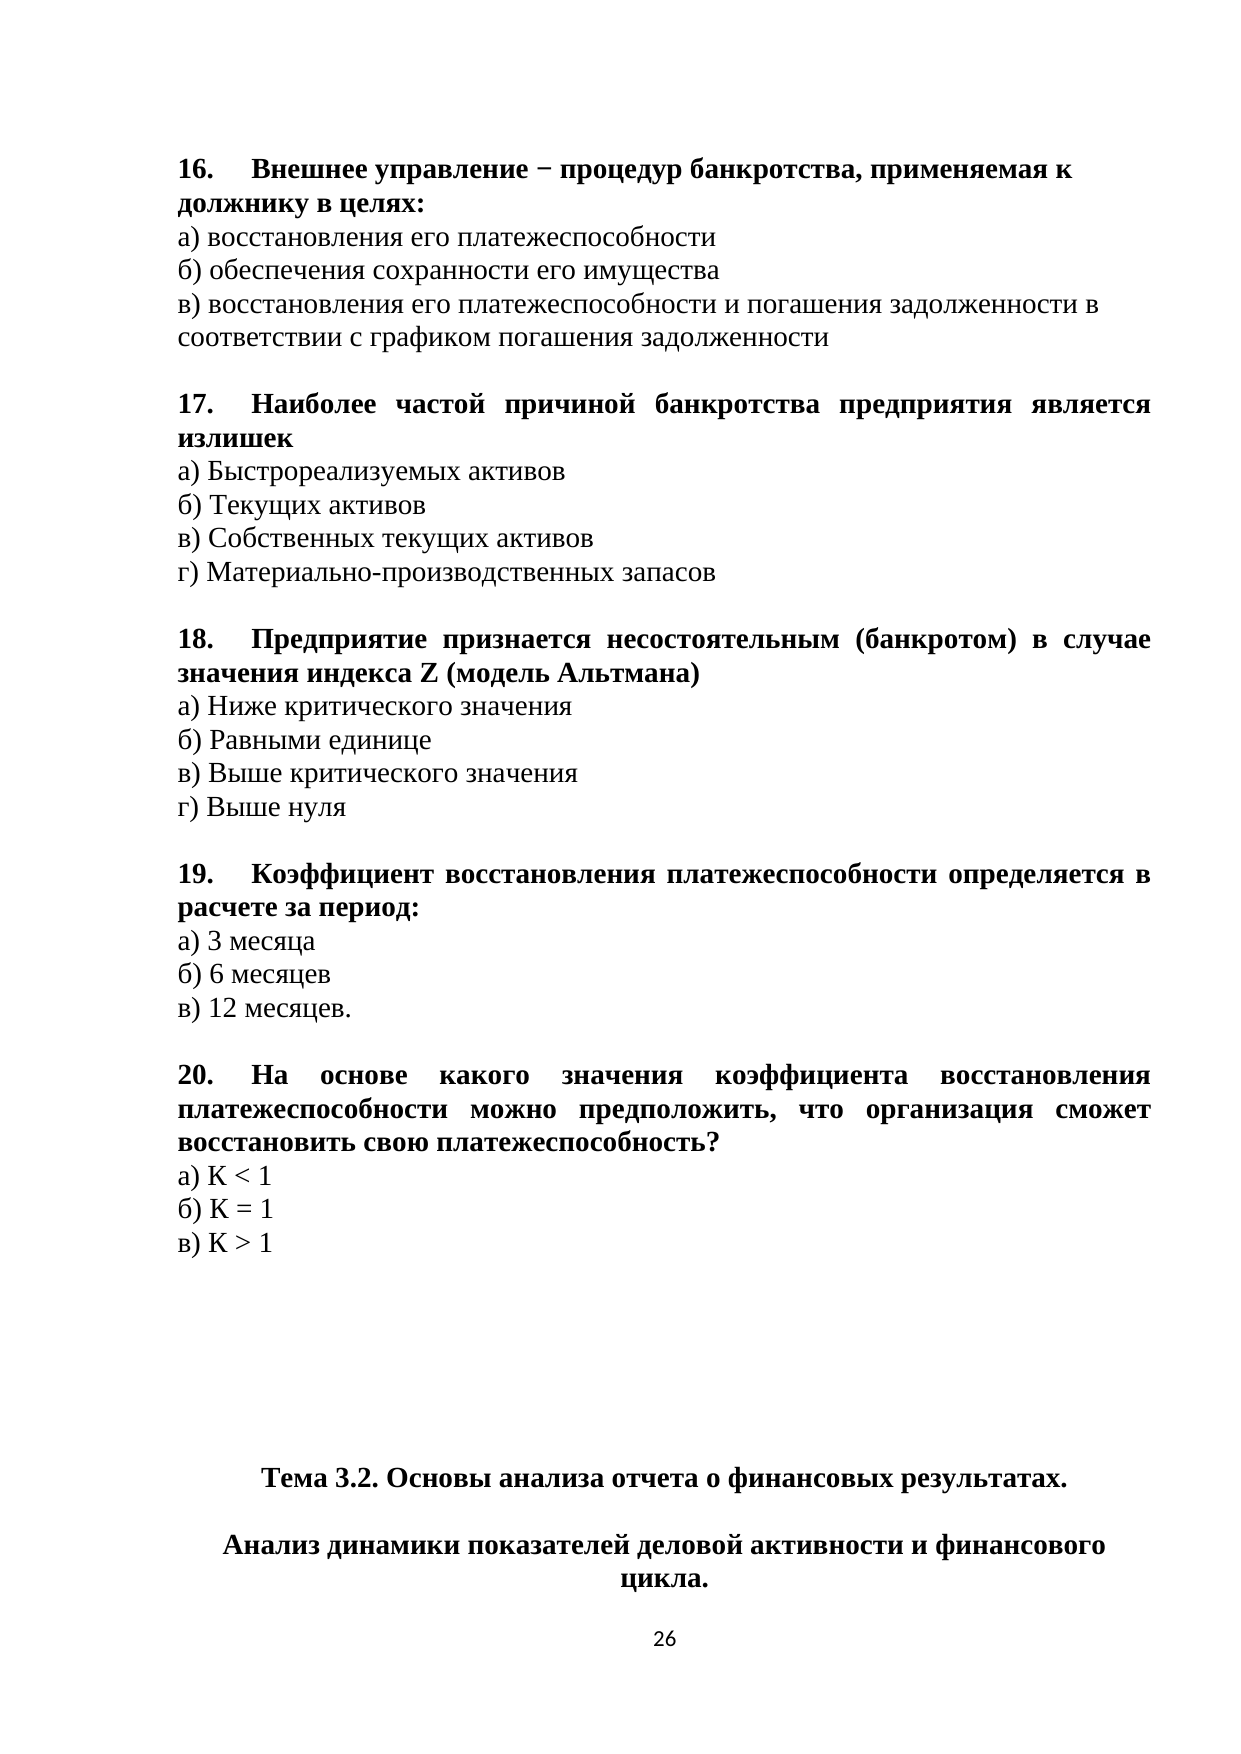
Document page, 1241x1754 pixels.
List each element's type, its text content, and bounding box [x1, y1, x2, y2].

text а) К < 1 [177, 1158, 1152, 1191]
list Предприятие признается несостоятельным (банкротом) в случае значения индекса Z (модель Альтмана) [177, 621, 1152, 688]
list На основе какого значения коэффициента восстановления платежеспособности можно предположить, что организация сможет восстановить свою платежеспособность? [177, 1057, 1152, 1158]
text б) К = 1 [177, 1191, 1152, 1225]
text б) Равными единице [177, 722, 1152, 755]
list Внешнее управление − процедур банкротства, применяемая к должнику в целях: а) восстановления его платежеспособности б) обеспечения сохранности его имущества в) восстановления его платежеспособности и погашения задолженности в соответствии с графиком погашения задолженности [177, 152, 1152, 353]
text г) Материально-производственных запасов [177, 554, 1152, 588]
text б) 6 месяцев [177, 957, 1152, 990]
list Наиболее частой причиной банкротства предприятия является излишек [177, 386, 1152, 453]
text а) 3 месяца [177, 923, 1152, 957]
text в) Выше критического значения [177, 755, 1152, 789]
text в) Собственных текущих активов [177, 521, 1152, 554]
text а) Ниже критического значения [177, 688, 1152, 722]
text Анализ динамики показателей деловой активности и финансового цикла. [177, 1527, 1152, 1594]
text а) Быстрореализуемых активов [177, 453, 1152, 487]
text г) Выше нуля [177, 789, 1152, 822]
list Коэффициент восстановления платежеспособности определяется в расчете за период: [177, 856, 1152, 923]
text б) Текущих активов [177, 487, 1152, 521]
text в) К > 1 [177, 1225, 1152, 1258]
text Тема 3.2. Основы анализа отчета о финансовых результатах. [177, 1460, 1152, 1493]
text в) 12 месяцев. [177, 990, 1152, 1024]
